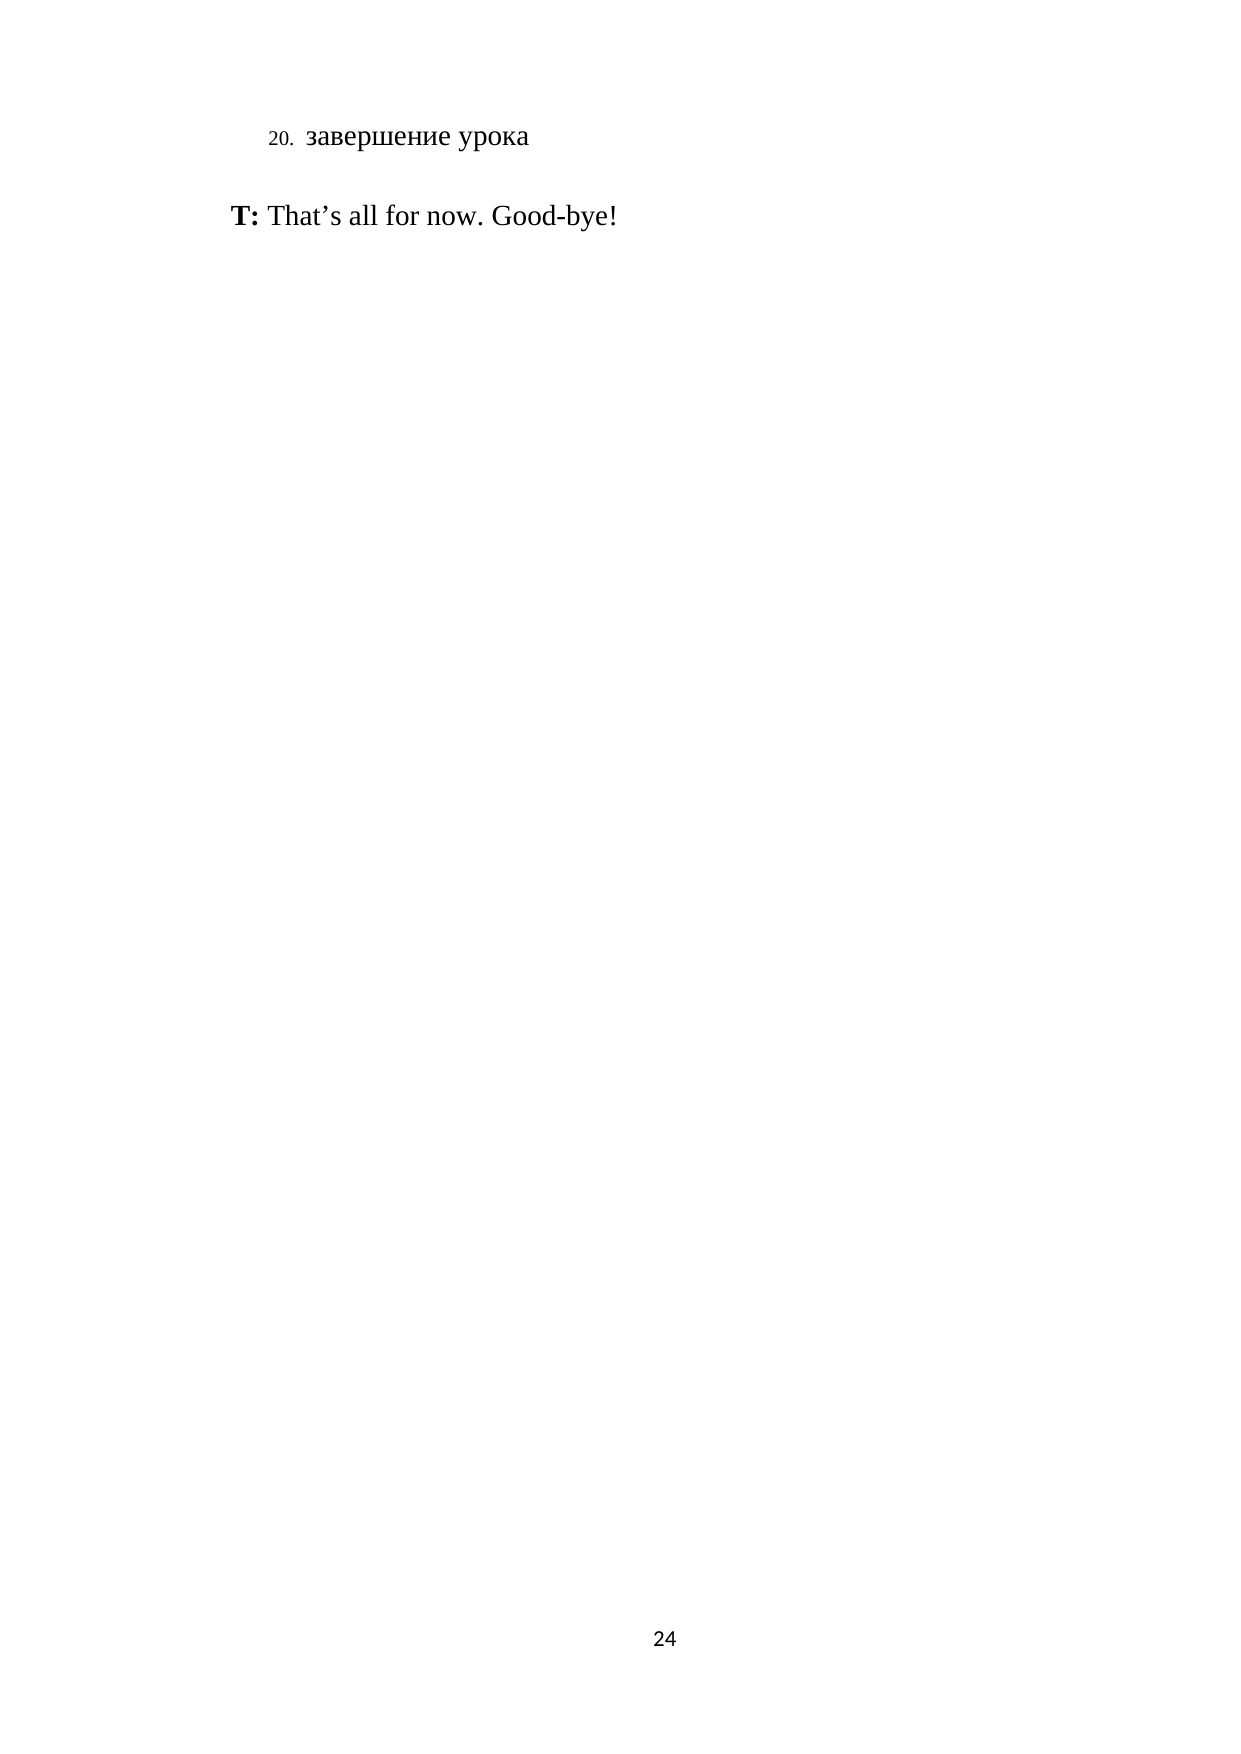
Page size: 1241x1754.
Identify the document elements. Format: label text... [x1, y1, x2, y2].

list завершение урока [268, 118, 1152, 152]
text T: That’s all for now. Good-bye! [231, 198, 1152, 231]
